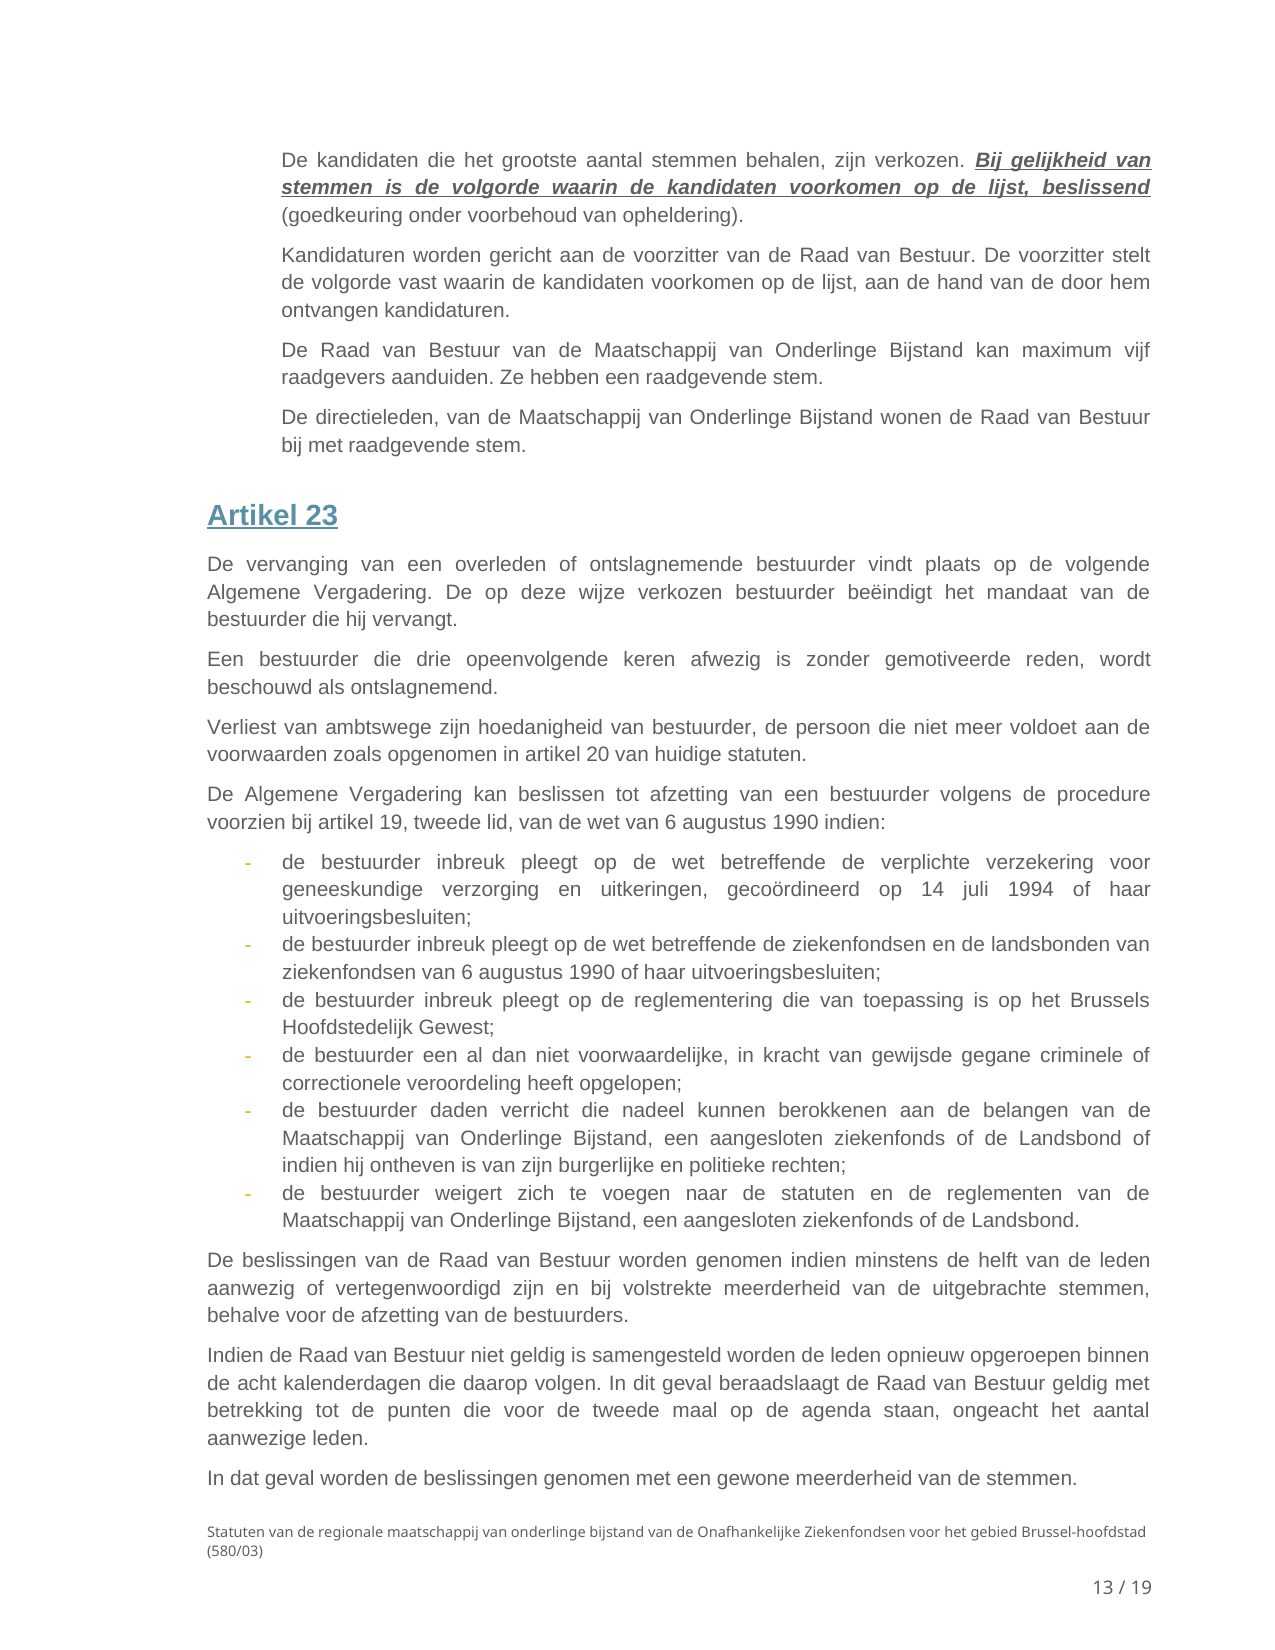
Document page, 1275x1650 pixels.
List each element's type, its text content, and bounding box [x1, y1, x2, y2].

text In dat geval worden de beslissingen genomen met een gewone meerderheid van de stemmen. [207, 1466, 1152, 1490]
list de bestuurder inbreuk pleegt op de reglementering die van toepassing is op het Brussels Hoofdstedelijk Gewest; [244, 987, 1152, 1039]
list de bestuurder een al dan niet voorwaardelijke, in kracht van gewijsde gegane criminele of correctionele veroordeling heeft opgelopen; [244, 1043, 1152, 1094]
subtitle Artikel 23 [207, 498, 1152, 531]
text Een bestuurder die drie opeenvolgende keren afwezig is zonder gemotiveerde reden, wordt beschouwd als ontslagnemend. [207, 647, 1152, 698]
text De beslissingen van de Raad van Bestuur worden genomen indien minstens de helft van de leden aanwezig of vertegenwoordigd zijn en bij volstrekte meerderheid van de uitgebrachte stemmen, behalve voor de afzetting van de bestuurders. [207, 1248, 1152, 1327]
text Verliest van ambtswege zijn hoedanigheid van bestuurder, de persoon die niet meer voldoet aan de voorwaarden zoals opgenomen in artikel 20 van huidige statuten. [207, 714, 1152, 766]
text De Raad van Bestuur van de Maatschappij van Onderlinge Bijstand kan maximum vijf raadgevers aanduiden. Ze hebben een raadgevende stem. [281, 338, 1152, 389]
list de bestuurder daden verricht die nadeel kunnen berokkenen aan de belangen van de Maatschappij van Onderlinge Bijstand, een aangesloten ziekenfonds of de Landsbond of indien hij ontheven is van zijn burgerlijke en politieke rechten; [244, 1098, 1152, 1177]
list de bestuurder inbreuk pleegt op de wet betreffende de ziekenfondsen en de landsbonden van ziekenfondsen van 6 augustus 1990 of haar uitvoeringsbesluiten; [244, 932, 1152, 984]
text De vervanging van een overleden of ontslagnemende bestuurder vindt plaats op de volgende Algemene Vergadering. De op deze wijze verkozen bestuurder beëindigt het mandaat van de bestuurder die hij vervangt. [207, 552, 1152, 631]
list de bestuurder inbreuk pleegt op de wet betreffende de verplichte verzekering voor geneeskundige verzorging en uitkeringen, gecoördineerd op 14 juli 1994 of haar uitvoeringsbesluiten; [244, 849, 1152, 929]
text De kandidaten die het grootste aantal stemmen behalen, zijn verkozen. Bij gelijkheid van stemmen is de volgorde waarin de kandidaten voorkomen op de lijst, beslissend (goedkeuring onder voorbehoud van opheldering). [281, 148, 1152, 227]
list de bestuurder weigert zich te voegen naar de statuten en de reglementen van de Maatschappij van Onderlinge Bijstand, een aangesloten ziekenfonds of de Landsbond. [244, 1181, 1152, 1232]
text De Algemene Vergadering kan beslissen tot afzetting van een bestuurder volgens de procedure voorzien bij artikel 19, tweede lid, van de wet van 6 augustus 1990 indien: [207, 782, 1152, 833]
text Indien de Raad van Bestuur niet geldig is samengesteld worden de leden opnieuw opgeroepen binnen de acht kalenderdagen die daarop volgen. In dit geval beraadslaagt de Raad van Bestuur geldig met betrekking tot de punten die voor de tweede maal op de agenda staan, ongeacht het aantal aanwezige leden. [207, 1343, 1152, 1450]
text Kandidaturen worden gericht aan de voorzitter van de Raad van Bestuur. De voorzitter stelt de volgorde vast waarin de kandidaten voorkomen op de lijst, aan de hand van de door hem ontvangen kandidaturen. [281, 243, 1152, 322]
text De directieleden, van de Maatschappij van Onderlinge Bijstand wonen de Raad van Bestuur bij met raadgevende stem. [281, 405, 1152, 457]
